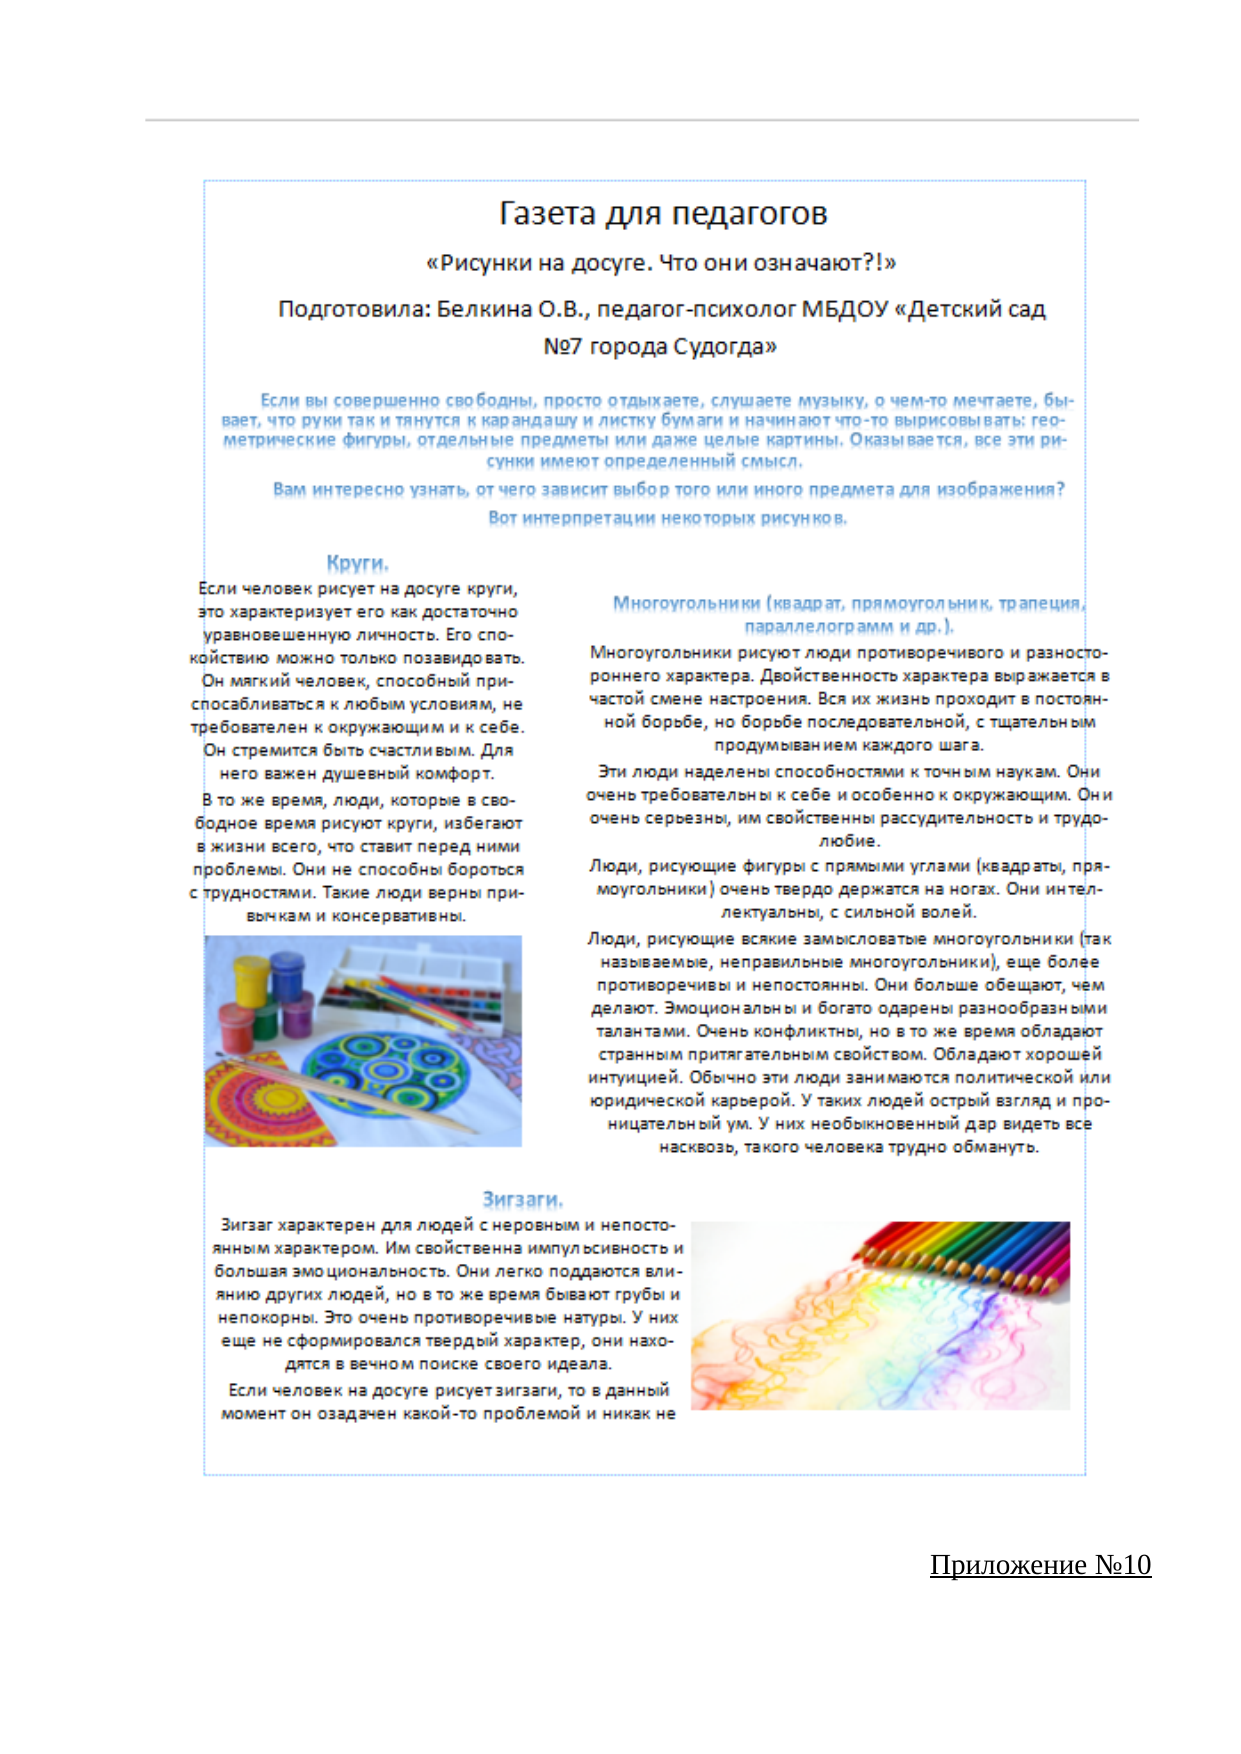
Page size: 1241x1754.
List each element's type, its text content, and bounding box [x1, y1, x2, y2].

text Приложение №10 [133, 1547, 1152, 1581]
picture [145, 118, 1140, 1535]
